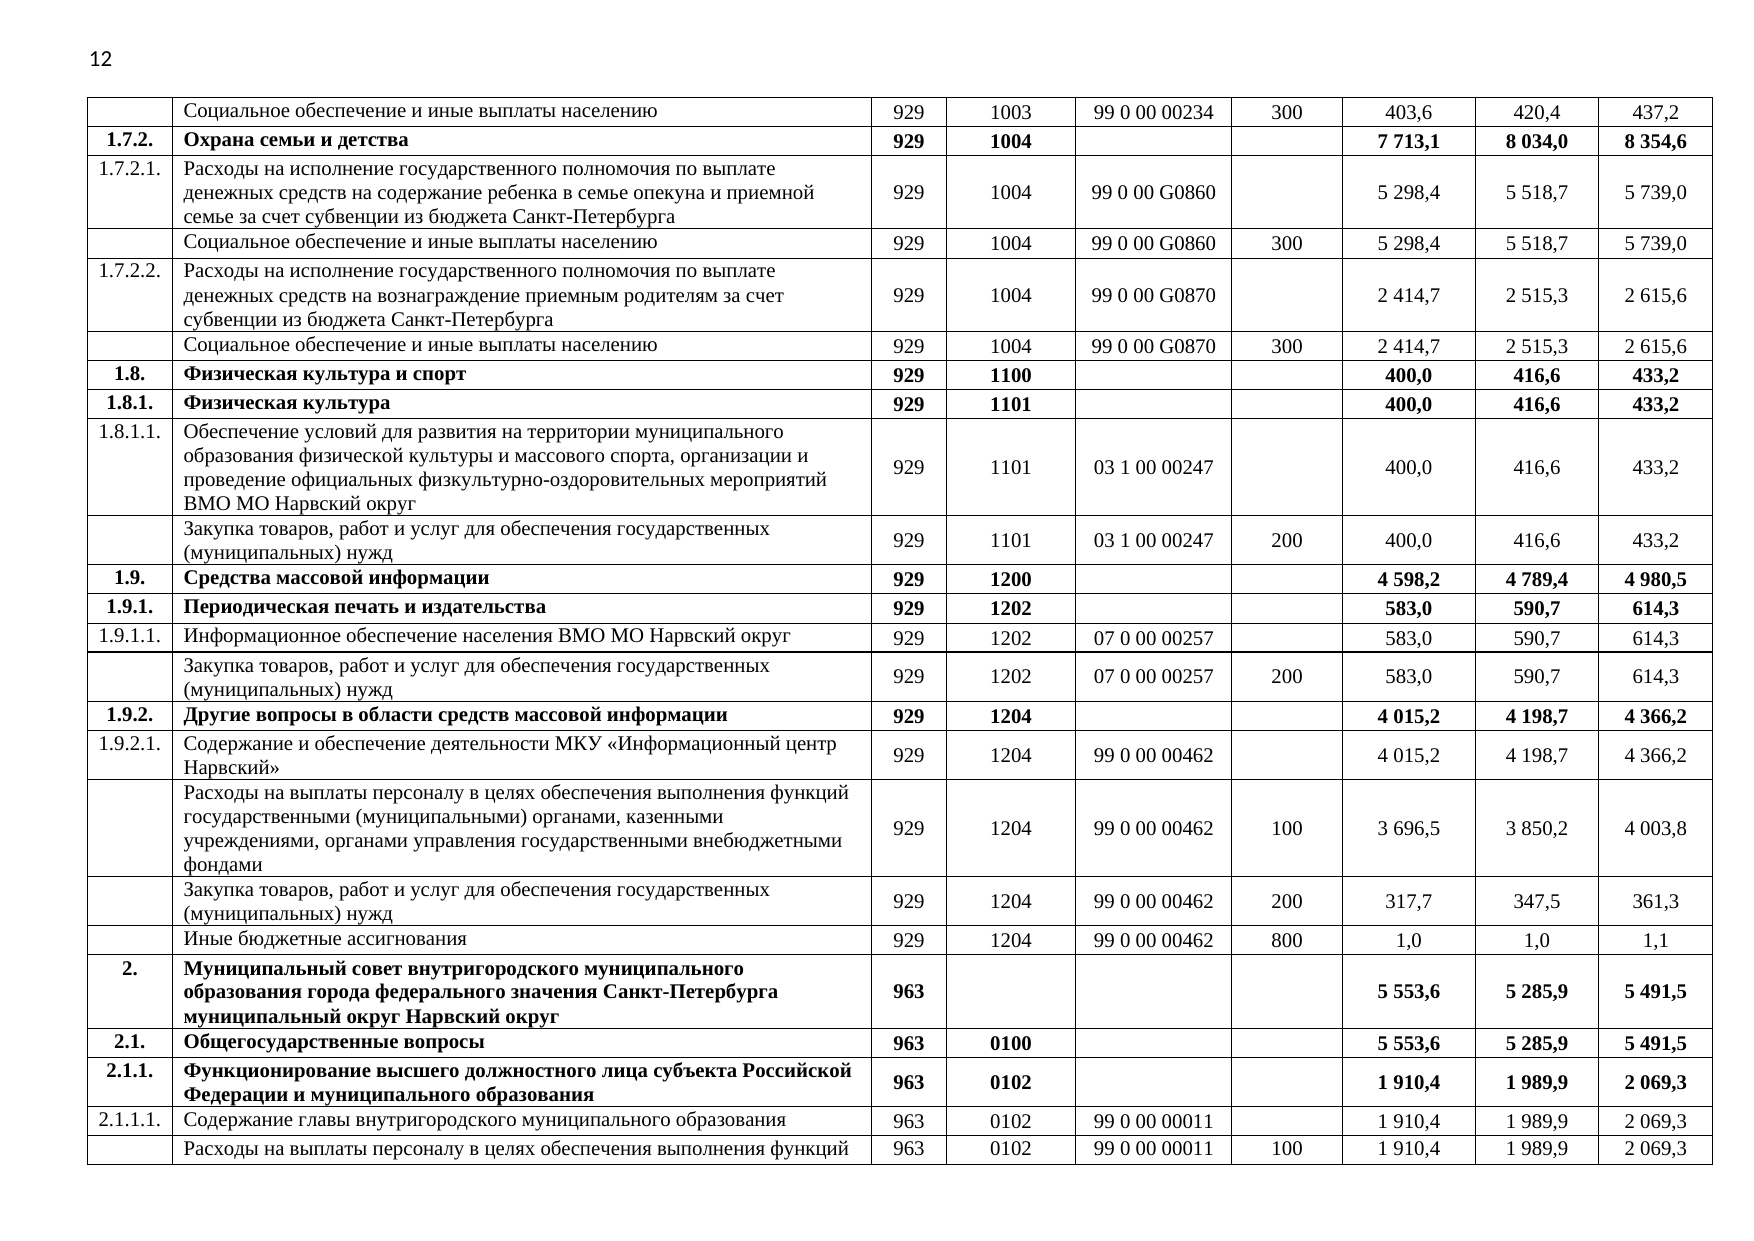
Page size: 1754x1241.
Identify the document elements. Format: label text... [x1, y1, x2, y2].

table_cell 0102 [947, 1107, 1075, 1135]
table_cell 800 [1232, 926, 1342, 954]
table_cell 2 615,6 [1599, 332, 1712, 360]
table_cell 2 069,3 [1599, 1136, 1712, 1164]
table_cell Общегосударственные вопросы [173, 1029, 871, 1057]
table_cell Закупка товаров, работ и услуг для обеспечения государственных (муниципальных) нужд [173, 653, 871, 701]
table_cell 929 [872, 390, 946, 418]
table_cell 433,2 [1599, 419, 1712, 515]
table_cell 03 1 00 00247 [1076, 419, 1231, 515]
table_cell 416,6 [1476, 390, 1598, 418]
table_cell 5 553,6 [1343, 955, 1475, 1028]
table_cell [88, 1136, 172, 1164]
table_cell 07 0 00 00257 [1076, 624, 1231, 651]
table_cell 1,1 [1599, 926, 1712, 954]
table_cell Функционирование высшего должностного лица субъекта Российской Федерации и муниципального образования [173, 1058, 871, 1106]
table_cell Содержание главы внутригородского муниципального образования [173, 1107, 871, 1135]
table_cell 2 414,7 [1343, 332, 1475, 360]
table_cell 7 713,1 [1343, 127, 1475, 155]
table_cell 963 [872, 1029, 946, 1057]
table_cell 1.9.2.1. [88, 731, 172, 779]
table_cell 2 515,3 [1476, 332, 1598, 360]
table_cell 420,4 [1476, 98, 1598, 126]
table_cell [1232, 624, 1342, 651]
table_cell Информационное обеспечение населения ВМО МО Нарвский округ [173, 624, 871, 651]
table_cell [173, 1136, 871, 1164]
table_cell 433,2 [1599, 516, 1712, 564]
table_cell [1232, 127, 1342, 155]
table_cell Расходы на исполнение государственного полномочия по выплате денежных средств на вознаграждение приемным родителям за счет субвенции из бюджета Санкт-Петербурга [173, 259, 871, 331]
table_cell Социальное обеспечение и иные выплаты населению [173, 332, 871, 360]
table_cell [1076, 702, 1231, 730]
table_cell Средства массовой информации [173, 565, 871, 593]
table_cell 929 [872, 361, 946, 389]
table_cell 416,6 [1476, 419, 1598, 515]
table_cell 437,2 [1599, 98, 1712, 126]
table_cell 929 [872, 702, 946, 730]
table_cell 1204 [947, 877, 1075, 925]
table_cell 583,0 [1343, 624, 1475, 651]
table_cell 590,7 [1476, 594, 1598, 622]
table_cell 200 [1232, 877, 1342, 925]
table_cell 1 989,9 [1476, 1107, 1598, 1135]
table_cell 1.8. [88, 361, 172, 389]
table_cell 5 491,5 [1599, 1029, 1712, 1057]
table_cell 3 696,5 [1343, 780, 1475, 876]
table_cell 1.7.2.2. [88, 259, 172, 331]
table_cell [1076, 127, 1231, 155]
table_cell 929 [872, 156, 946, 228]
table_cell 99 0 00 00462 [1076, 926, 1231, 954]
table_cell 400,0 [1343, 516, 1475, 564]
table_cell 929 [872, 516, 946, 564]
table_cell 317,7 [1343, 877, 1475, 925]
table_cell 1204 [947, 702, 1075, 730]
table_cell 929 [872, 624, 946, 651]
table_cell 0100 [947, 1029, 1075, 1057]
table_cell 4 003,8 [1599, 780, 1712, 876]
table_cell 1003 [947, 98, 1075, 126]
table_cell 0102 [947, 1058, 1075, 1106]
table_cell Муниципальный совет внутригородского муниципального образования города федерального значения Санкт-Петербурга муниципальный округ Нарвский округ [173, 955, 871, 1028]
table_cell 99 0 00 00234 [1076, 98, 1231, 126]
table_cell 929 [872, 877, 946, 925]
table_cell Обеспечение условий для развития на территории муниципального образования физической культуры и массового спорта, организации и проведение официальных физкультурно-оздоровительных мероприятий ВМО МО Нарвский округ [173, 419, 871, 515]
table_cell 5 518,7 [1476, 229, 1598, 257]
table_cell 0102 [947, 1136, 1075, 1164]
table_cell 5 298,4 [1343, 156, 1475, 228]
table_cell 300 [1232, 98, 1342, 126]
table_cell 5 285,9 [1476, 955, 1598, 1028]
table_cell [1232, 1058, 1342, 1106]
table_cell 1200 [947, 565, 1075, 593]
table_cell 1100 [947, 361, 1075, 389]
table_cell [1076, 1058, 1231, 1106]
table_cell 99 0 00 00462 [1076, 780, 1231, 876]
table_cell 8 354,6 [1599, 127, 1712, 155]
table_cell Расходы на исполнение государственного полномочия по выплате денежных средств на содержание ребенка в семье опекуна и приемной семье за счет субвенции из бюджета Санкт-Петербурга [173, 156, 871, 228]
table_cell 1101 [947, 516, 1075, 564]
table_cell [947, 955, 1075, 1028]
table_cell 4 015,2 [1343, 731, 1475, 779]
table_cell Содержание и обеспечение деятельности МКУ «Информационный центр Нарвский» [173, 731, 871, 779]
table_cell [173, 98, 871, 126]
table_cell 400,0 [1343, 361, 1475, 389]
table_cell 1004 [947, 156, 1075, 228]
table_cell 1.8.1.1. [88, 419, 172, 515]
table_cell 433,2 [1599, 361, 1712, 389]
table_cell 2.1.1.1. [88, 1107, 172, 1135]
table_cell 347,5 [1476, 877, 1598, 925]
table_cell 1004 [947, 229, 1075, 257]
table_cell 583,0 [1343, 653, 1475, 701]
table_cell 1101 [947, 419, 1075, 515]
table_cell Закупка товаров, работ и услуг для обеспечения государственных (муниципальных) нужд [173, 877, 871, 925]
table_cell 929 [872, 127, 946, 155]
table_cell 4 980,5 [1599, 565, 1712, 593]
table_cell 1.9.2. [88, 702, 172, 730]
table_cell 5 298,4 [1343, 229, 1475, 257]
table_cell 4 198,7 [1476, 702, 1598, 730]
table_cell [1076, 1029, 1231, 1057]
table_cell 433,2 [1599, 390, 1712, 418]
table_cell 929 [872, 653, 946, 701]
table_cell 4 366,2 [1599, 702, 1712, 730]
table_cell 416,6 [1476, 516, 1598, 564]
table_cell 4 198,7 [1476, 731, 1598, 779]
table_cell 1202 [947, 653, 1075, 701]
table_cell 4 789,4 [1476, 565, 1598, 593]
table_cell [1232, 594, 1342, 622]
table_cell [88, 877, 172, 925]
table_cell [1232, 156, 1342, 228]
table_cell Закупка товаров, работ и услуг для обеспечения государственных (муниципальных) нужд [173, 516, 871, 564]
table_cell 1204 [947, 926, 1075, 954]
table_cell 2 515,3 [1476, 259, 1598, 331]
table_cell [88, 229, 172, 257]
table_cell 1 910,4 [1343, 1107, 1475, 1135]
table_cell 1 910,4 [1343, 1136, 1475, 1164]
table_cell 5 285,9 [1476, 1029, 1598, 1057]
table_cell 929 [872, 565, 946, 593]
table_cell 1.8.1. [88, 390, 172, 418]
table_cell Охрана семьи и детства [173, 127, 871, 155]
table_cell [88, 516, 172, 564]
table_cell [1076, 594, 1231, 622]
table_cell 2. [88, 955, 172, 1028]
table_cell 1004 [947, 127, 1075, 155]
table_cell 2 069,3 [1599, 1058, 1712, 1106]
table_cell [1076, 361, 1231, 389]
table_cell [1232, 390, 1342, 418]
table_cell 1.9.1. [88, 594, 172, 622]
table_cell [1232, 1029, 1342, 1057]
table_cell 99 0 00 G0860 [1076, 229, 1231, 257]
table_cell 929 [872, 780, 946, 876]
table_cell 5 518,7 [1476, 156, 1598, 228]
table_cell 963 [872, 1136, 946, 1164]
table_cell [1232, 419, 1342, 515]
table_cell 963 [872, 1058, 946, 1106]
table_cell 614,3 [1599, 653, 1712, 701]
table_cell Физическая культура и спорт [173, 361, 871, 389]
table_cell 403,6 [1343, 98, 1475, 126]
table_cell [1232, 565, 1342, 593]
table_cell 1101 [947, 390, 1075, 418]
table_cell [1076, 390, 1231, 418]
table_cell 614,3 [1599, 624, 1712, 651]
table_cell 929 [872, 259, 946, 331]
table_cell 1004 [947, 332, 1075, 360]
table_cell 1.7.2.1. [88, 156, 172, 228]
table_cell 1204 [947, 780, 1075, 876]
table_cell 1004 [947, 259, 1075, 331]
table_cell [88, 926, 172, 954]
table_cell 4 598,2 [1343, 565, 1475, 593]
table_cell 1202 [947, 624, 1075, 651]
table_cell 361,3 [1599, 877, 1712, 925]
table_cell 1.9. [88, 565, 172, 593]
table_cell 200 [1232, 653, 1342, 701]
table_cell Социальное обеспечение и иные выплаты населению [173, 229, 871, 257]
table_cell 5 739,0 [1599, 229, 1712, 257]
table_cell Иные бюджетные ассигнования [173, 926, 871, 954]
table_cell [88, 332, 172, 360]
table_cell [1232, 955, 1342, 1028]
table_cell 1202 [947, 594, 1075, 622]
table_cell 99 0 00 G0870 [1076, 259, 1231, 331]
table_cell 300 [1232, 332, 1342, 360]
table_cell 07 0 00 00257 [1076, 653, 1231, 701]
table_cell Периодическая печать и издательства [173, 594, 871, 622]
table_cell 99 0 00 00011 [1076, 1107, 1231, 1135]
table_cell 2 414,7 [1343, 259, 1475, 331]
table_cell 99 0 00 G0870 [1076, 332, 1231, 360]
table_cell 100 [1232, 780, 1342, 876]
table_cell 614,3 [1599, 594, 1712, 622]
table_cell 590,7 [1476, 624, 1598, 651]
table_cell [88, 98, 172, 126]
table_cell 99 0 00 00011 [1076, 1136, 1231, 1164]
table_cell [1076, 955, 1231, 1028]
table_cell 2.1.1. [88, 1058, 172, 1106]
table_cell [1076, 565, 1231, 593]
table_cell 1 989,9 [1476, 1058, 1598, 1106]
table_cell [1232, 1107, 1342, 1135]
table_cell 929 [872, 229, 946, 257]
table_cell 4 015,2 [1343, 702, 1475, 730]
table_cell 400,0 [1343, 390, 1475, 418]
table_cell [1232, 731, 1342, 779]
table_cell 963 [872, 955, 946, 1028]
table_cell [1232, 259, 1342, 331]
table_cell 590,7 [1476, 653, 1598, 701]
table_cell Физическая культура [173, 390, 871, 418]
table_cell 99 0 00 G0860 [1076, 156, 1231, 228]
table_cell Другие вопросы в области средств массовой информации [173, 702, 871, 730]
table_cell 963 [872, 1107, 946, 1135]
table_cell 1,0 [1343, 926, 1475, 954]
table_cell 03 1 00 00247 [1076, 516, 1231, 564]
table_cell 1,0 [1476, 926, 1598, 954]
table_cell 929 [872, 594, 946, 622]
table_cell 5 553,6 [1343, 1029, 1475, 1057]
table_cell 99 0 00 00462 [1076, 731, 1231, 779]
table_cell 2 069,3 [1599, 1107, 1712, 1135]
table_cell 400,0 [1343, 419, 1475, 515]
table_cell 3 850,2 [1476, 780, 1598, 876]
table_cell 4 366,2 [1599, 731, 1712, 779]
table_cell 1 989,9 [1476, 1136, 1598, 1164]
table_cell 929 [872, 731, 946, 779]
table_cell 583,0 [1343, 594, 1475, 622]
table_cell [88, 653, 172, 701]
table_cell 929 [872, 419, 946, 515]
table_cell 8 034,0 [1476, 127, 1598, 155]
table_cell 1.7.2. [88, 127, 172, 155]
table_cell 1.9.1.1. [88, 624, 172, 651]
table_cell [1232, 702, 1342, 730]
table_cell 1204 [947, 731, 1075, 779]
table_cell 99 0 00 00462 [1076, 877, 1231, 925]
table_cell 416,6 [1476, 361, 1598, 389]
table_cell 200 [1232, 516, 1342, 564]
table_cell 929 [872, 926, 946, 954]
table_cell 2.1. [88, 1029, 172, 1057]
table_cell 100 [1232, 1136, 1342, 1164]
table_cell 2 615,6 [1599, 259, 1712, 331]
table_cell 5 491,5 [1599, 955, 1712, 1028]
table_cell 1 910,4 [1343, 1058, 1475, 1106]
table_cell 929 [872, 332, 946, 360]
table_cell [1232, 361, 1342, 389]
table_cell 5 739,0 [1599, 156, 1712, 228]
table_cell 300 [1232, 229, 1342, 257]
table_cell [88, 780, 172, 876]
table_cell 929 [872, 98, 946, 126]
